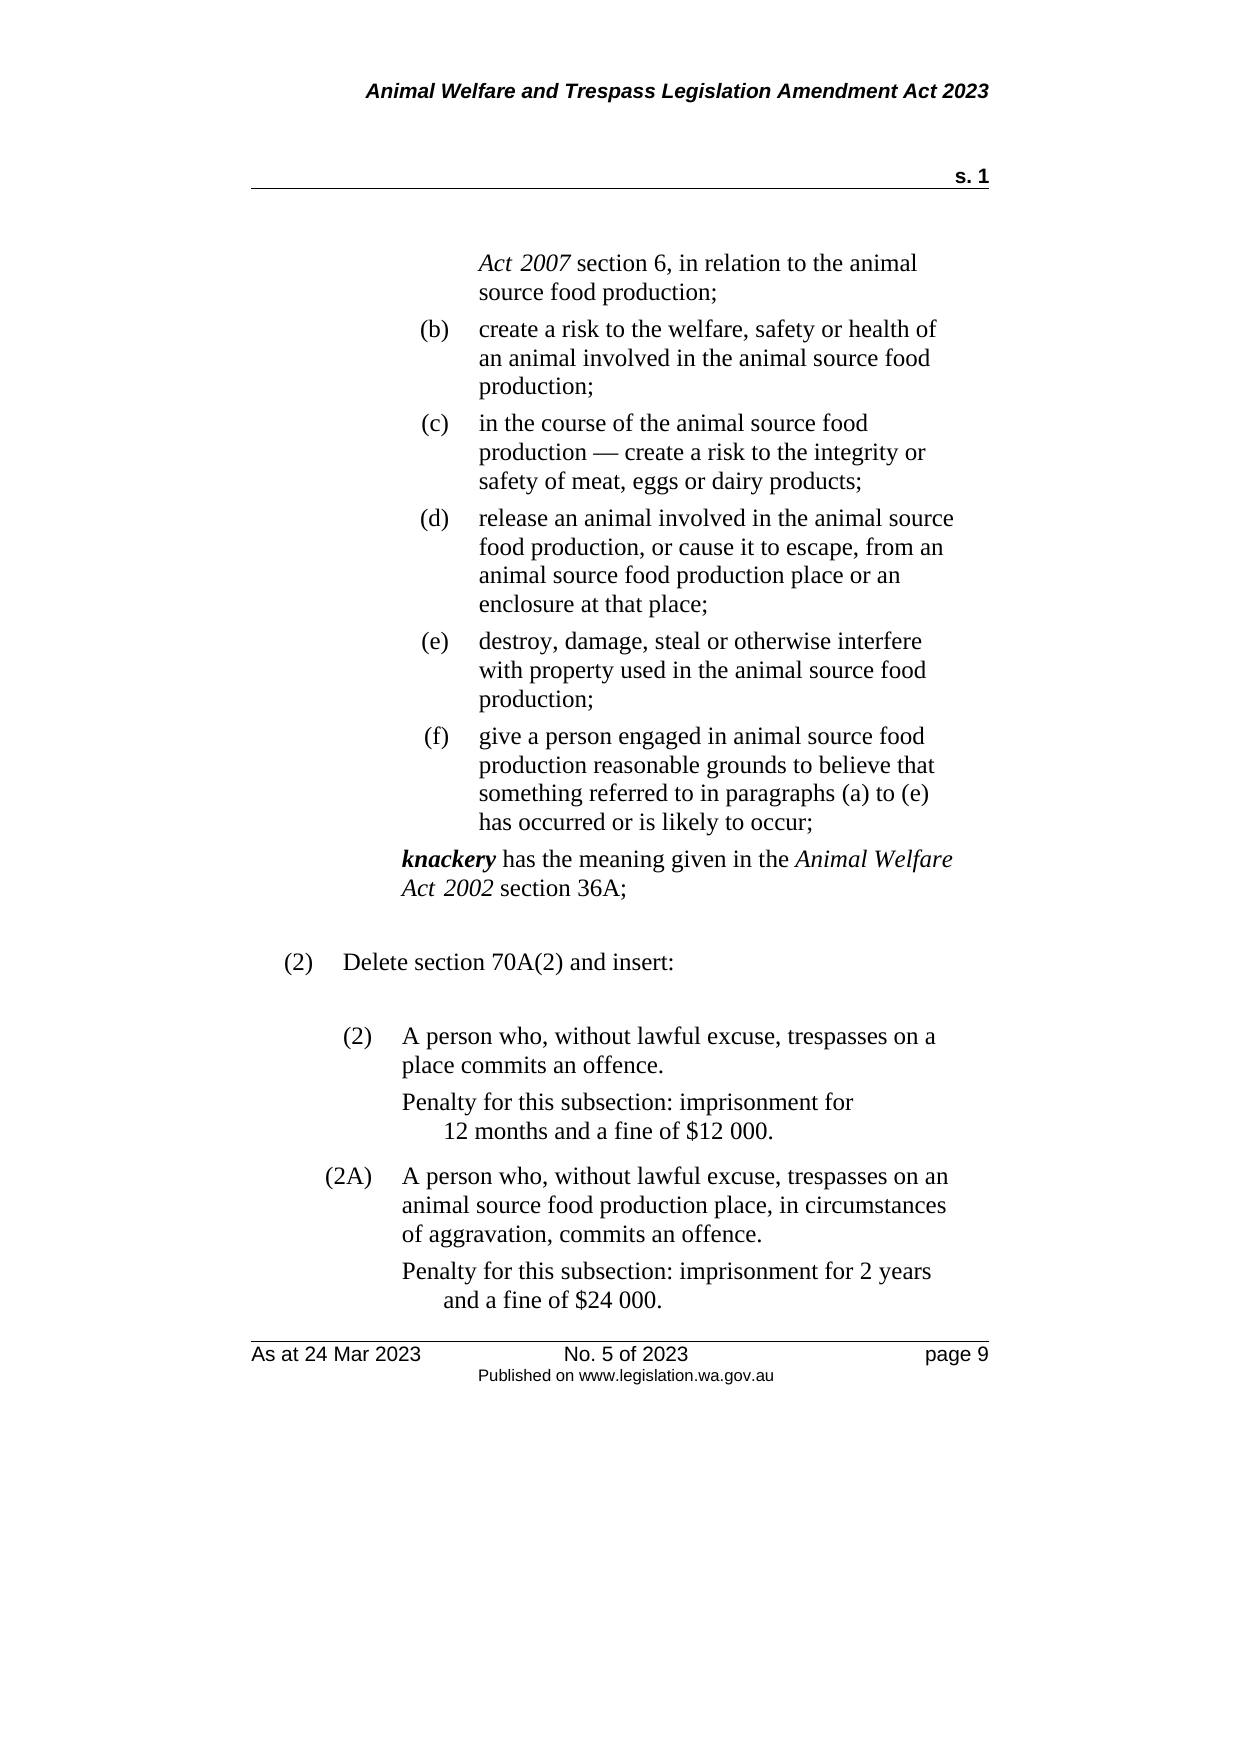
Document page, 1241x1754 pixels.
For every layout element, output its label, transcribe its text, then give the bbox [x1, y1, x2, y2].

text (d) release an animal involved in the animal source food production, or cause it to escape, from an animal source food production place or an enclosure at that place; [310, 503, 959, 618]
text (2) A person who, without lawful excuse, trespasses on a place commits an offence. [313, 1021, 959, 1079]
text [310, 248, 959, 306]
text (2) Delete section 70A(2) and insert: [251, 947, 989, 976]
text (2A) A person who, without lawful excuse, trespasses on an animal source food production place, in circumstances of aggravation, commits an offence. [313, 1161, 959, 1248]
text (f) give a person engaged in animal source food production reasonable grounds to believe that something referred to in paragraphs (a) to (e) has occurred or is likely to occur; [310, 721, 959, 836]
text Penalty for this subsection: imprisonment for 2 years and a fine of $24 000. [337, 1256, 959, 1313]
text (e) destroy, damage, steal or otherwise interfere with property used in the animal source food production; [310, 626, 959, 713]
text (b) create a risk to the welfare, safety or health of an animal involved in the animal source food production; [310, 314, 959, 400]
text knackery has the meaning given in the Animal Welfare Act 2002 section 36A; [310, 844, 959, 902]
text Penalty for this subsection: imprisonment for 12 months and a fine of $12 000. [337, 1087, 959, 1145]
text (c) in the course of the animal source food production — create a risk to the integrity or safety of meat, eggs or dairy products; [310, 408, 959, 495]
